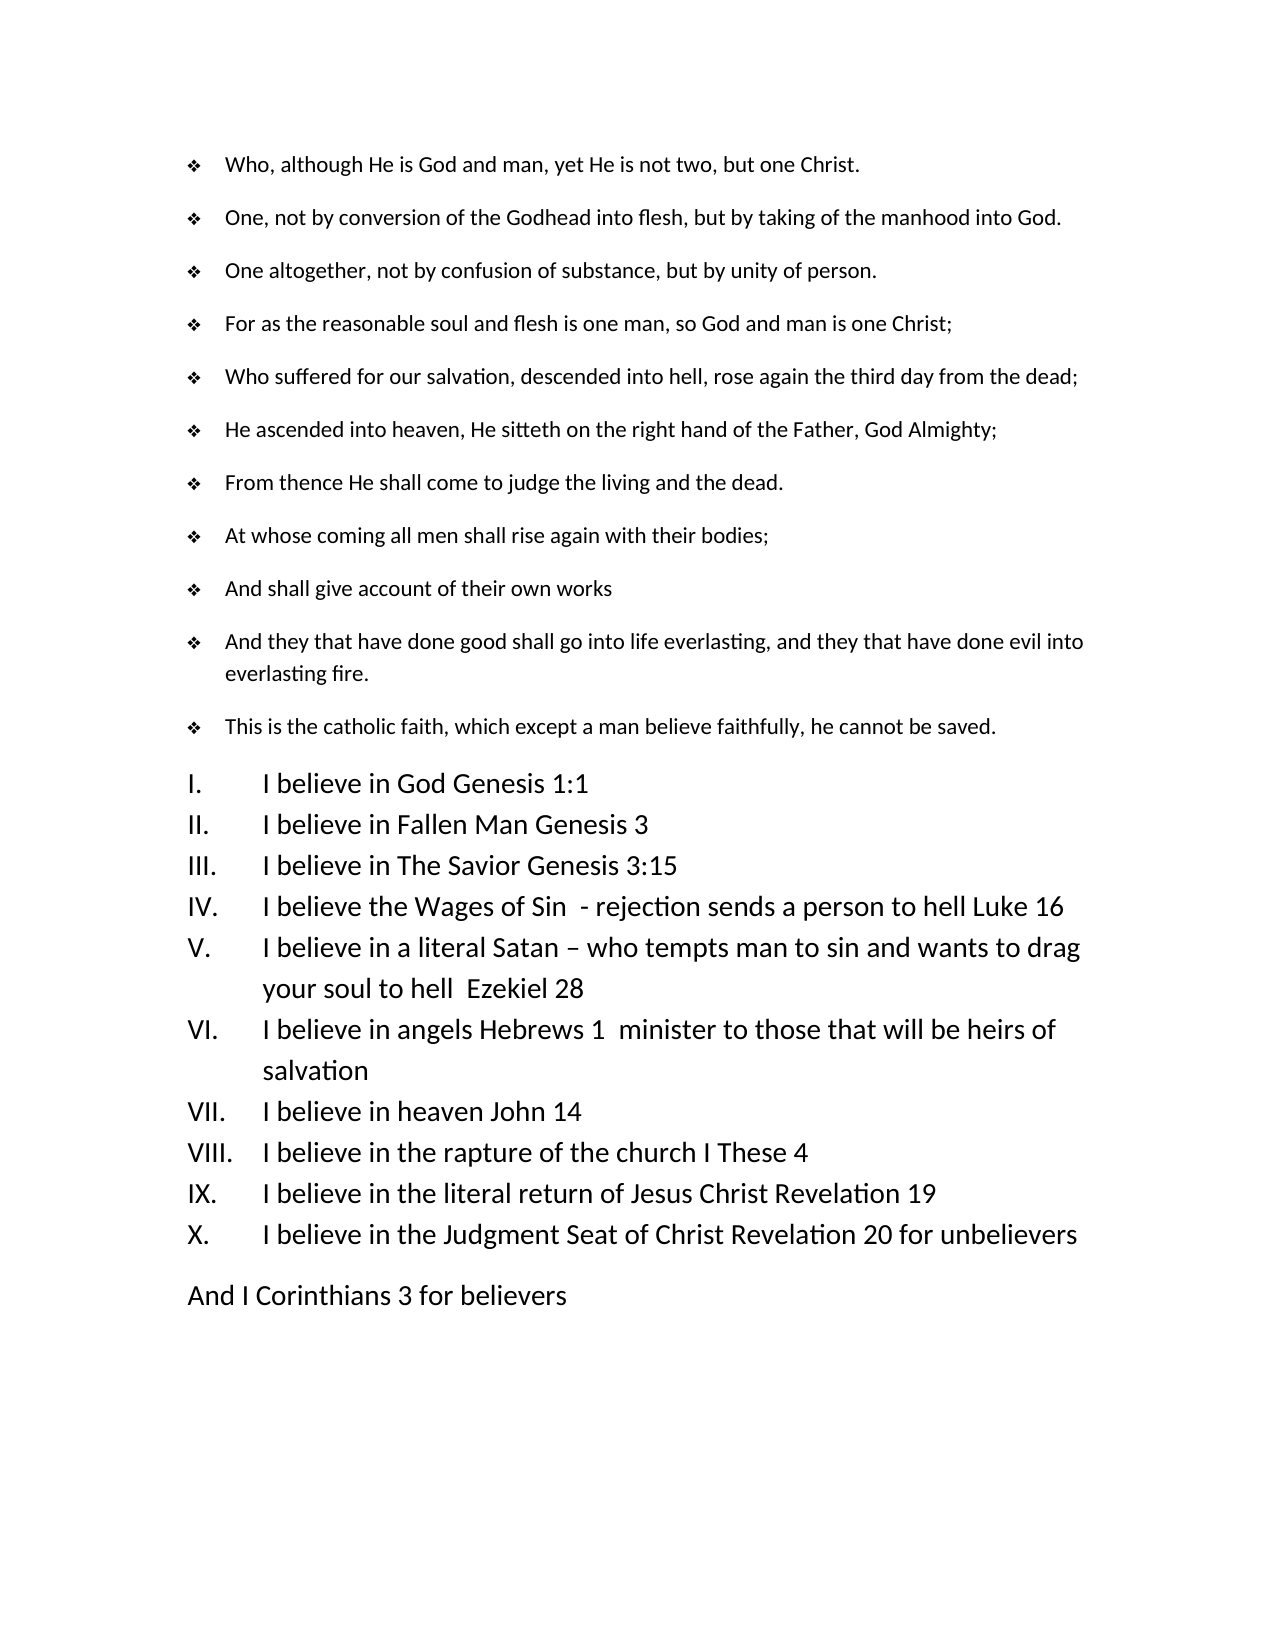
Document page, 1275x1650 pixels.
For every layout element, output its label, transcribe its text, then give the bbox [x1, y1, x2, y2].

list I believe in Fallen Man Genesis 3 [187, 806, 1125, 842]
list He ascended into heaven, He sitteth on the right hand of the Father, God Almighty; [187, 415, 1125, 443]
text And I Corinthians 3 for believers [187, 1277, 1125, 1313]
list I believe in heaven John 14 [187, 1093, 1125, 1128]
list I believe in angels Hebrews 1 minister to those that will be heirs of salvation [187, 1011, 1125, 1088]
list And shall give account of their own works [187, 574, 1125, 602]
list At whose coming all men shall rise again with their bodies; [187, 521, 1125, 549]
list I believe in the literal return of Jesus Christ Revelation 19 [187, 1175, 1125, 1210]
list And they that have done good shall go into life everlasting, and they that have done evil into everlasting fire. [187, 627, 1125, 687]
list From thence He shall come to judge the living and the dead. [187, 468, 1125, 496]
list This is the catholic faith, which except a man believe faithfully, he cannot be saved. [187, 712, 1125, 740]
list Who suffered for our salvation, descended into hell, rose again the third day from the dead; [187, 362, 1125, 390]
list I believe in the rapture of the church I These 4 [187, 1134, 1125, 1169]
list I believe in God Genesis 1:1 [187, 765, 1125, 801]
list I believe the Wages of Sin - rejection sends a person to hell Luke 16 [187, 888, 1125, 924]
list Who, although He is God and man, yet He is not two, but one Christ. [187, 150, 1125, 178]
list I believe in a literal Satan – who tempts man to sin and wants to drag your soul to hell Ezekiel 28 [187, 929, 1125, 1006]
list I believe in the Judgment Seat of Christ Revelation 20 for unbelievers [187, 1216, 1125, 1251]
list For as the reasonable soul and flesh is one man, so God and man is one Christ; [187, 309, 1125, 337]
list One altogether, not by confusion of substance, but by unity of person. [187, 256, 1125, 284]
list One, not by conversion of the Godhead into flesh, but by taking of the manhood into God. [187, 203, 1125, 231]
list I believe in The Savior Genesis 3:15 [187, 847, 1125, 883]
